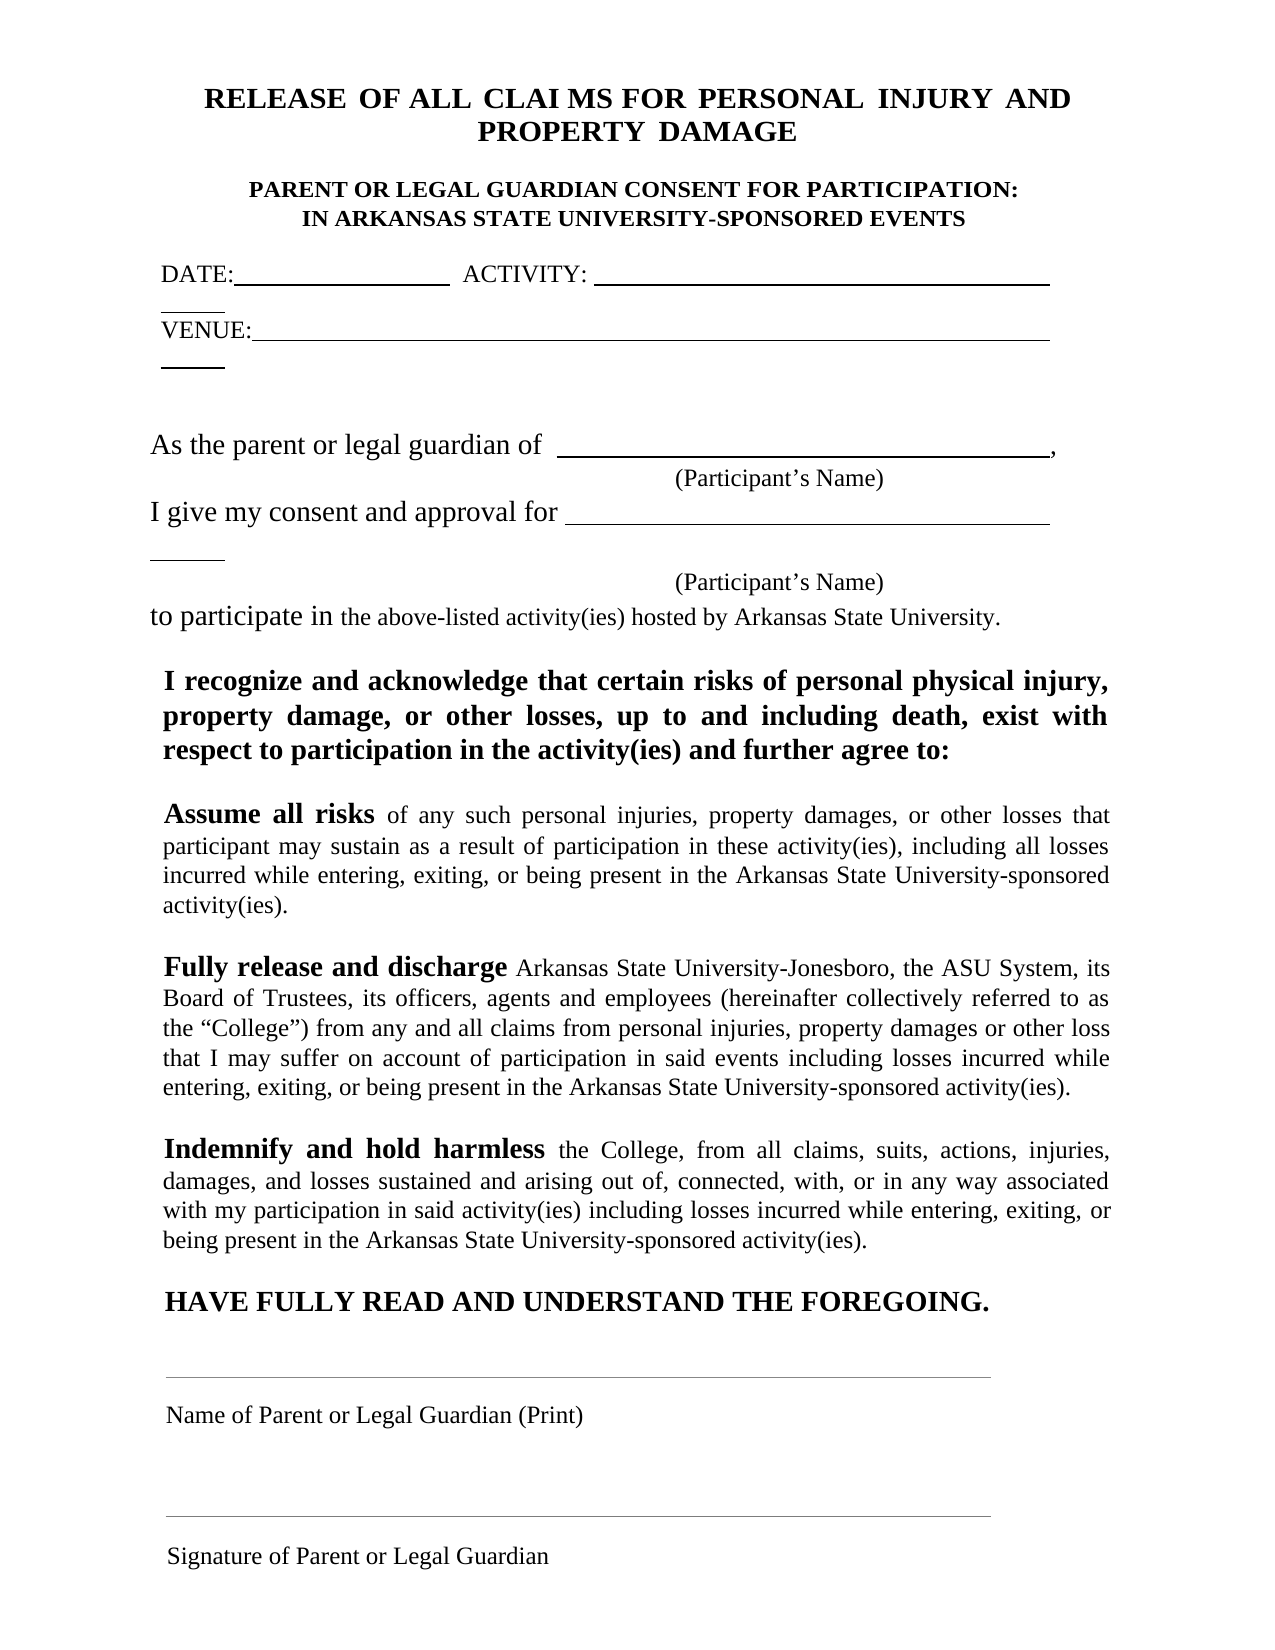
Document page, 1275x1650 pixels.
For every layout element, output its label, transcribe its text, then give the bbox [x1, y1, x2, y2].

text (Participant’s Name) [150, 463, 1125, 492]
text Name of Parent or Legal Guardian (Print) [166, 1400, 1125, 1429]
text I recognize and acknowledge that certain risks of personal physical injury, property damage, or other losses, up to and including death, exist with respect to participation in the activity(ies) and further agree to: [163, 663, 1109, 766]
text Fully release and discharge Arkansas State University-Jonesboro, the ASU System, its Board of Trustees, its officers, agents and employees (hereinafter collectively referred to as the “College”) from any and all claims from personal injuries, property damages or other loss that I may suffer on account of participation in said events including losses incurred while entering, exiting, or being present in the Arkansas State University-sponsored activity(ies). [163, 949, 1111, 1101]
text Assume all risks of any such personal injuries, property damages, or other losses that participant may sustain as a result of participation in these activity(ies), including all losses incurred while entering, exiting, or being present in the Arkansas State University-sponsored activity(ies). [163, 796, 1111, 919]
text to participate in the above-listed activity(ies) hosted by Arkansas State University. [150, 598, 1125, 632]
text (Participant’s Name) [150, 567, 1125, 596]
text As the parent or legal guardian of , [150, 427, 1125, 461]
text PARENT OR LEGAL GUARDIAN CONSENT FOR PARTICIPATION: [166, 176, 1102, 203]
text VENUE: [161, 316, 1125, 371]
text IN ARKANSAS STATE UNIVERSITY-SPONSORED EVENTS [280, 205, 988, 231]
text Signature of Parent or Legal Guardian [166, 1541, 1125, 1570]
text Indemnify and hold harmless the College, from all claims, suits, actions, injuries, damages, and losses sustained and arising out of, connected, with, or in any way associated with my participation in said activity(ies) including losses incurred while entering, exiting, or being present in the Arkansas State University-sponsored activity(ies). [163, 1131, 1111, 1254]
text DATE: ACTIVITY: [161, 260, 1125, 316]
text I give my consent and approval for [150, 494, 1125, 564]
text HAVE FULLY READ AND UNDERSTAND THE FOREGOING. [164, 1284, 1125, 1318]
